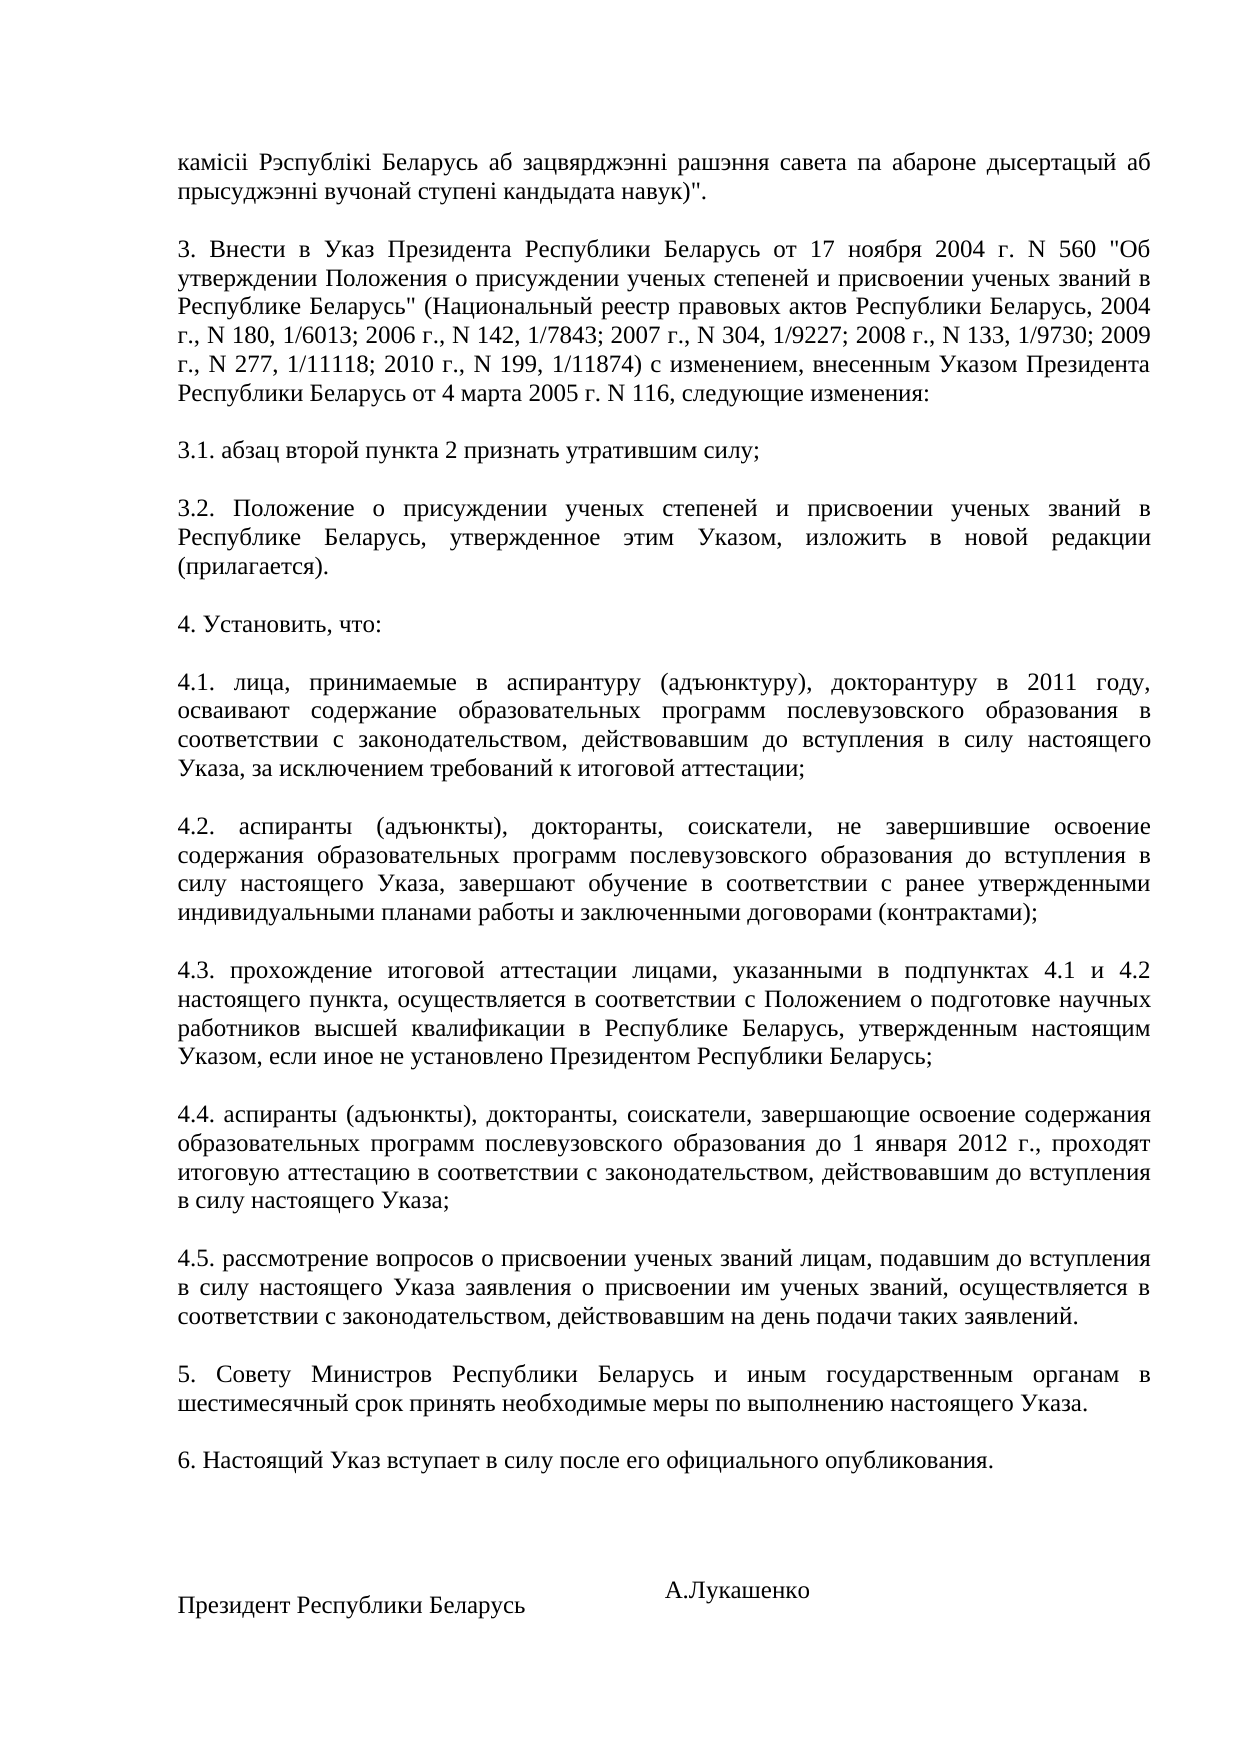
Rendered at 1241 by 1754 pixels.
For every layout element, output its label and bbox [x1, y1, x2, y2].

table_cell [177, 118, 1152, 1619]
